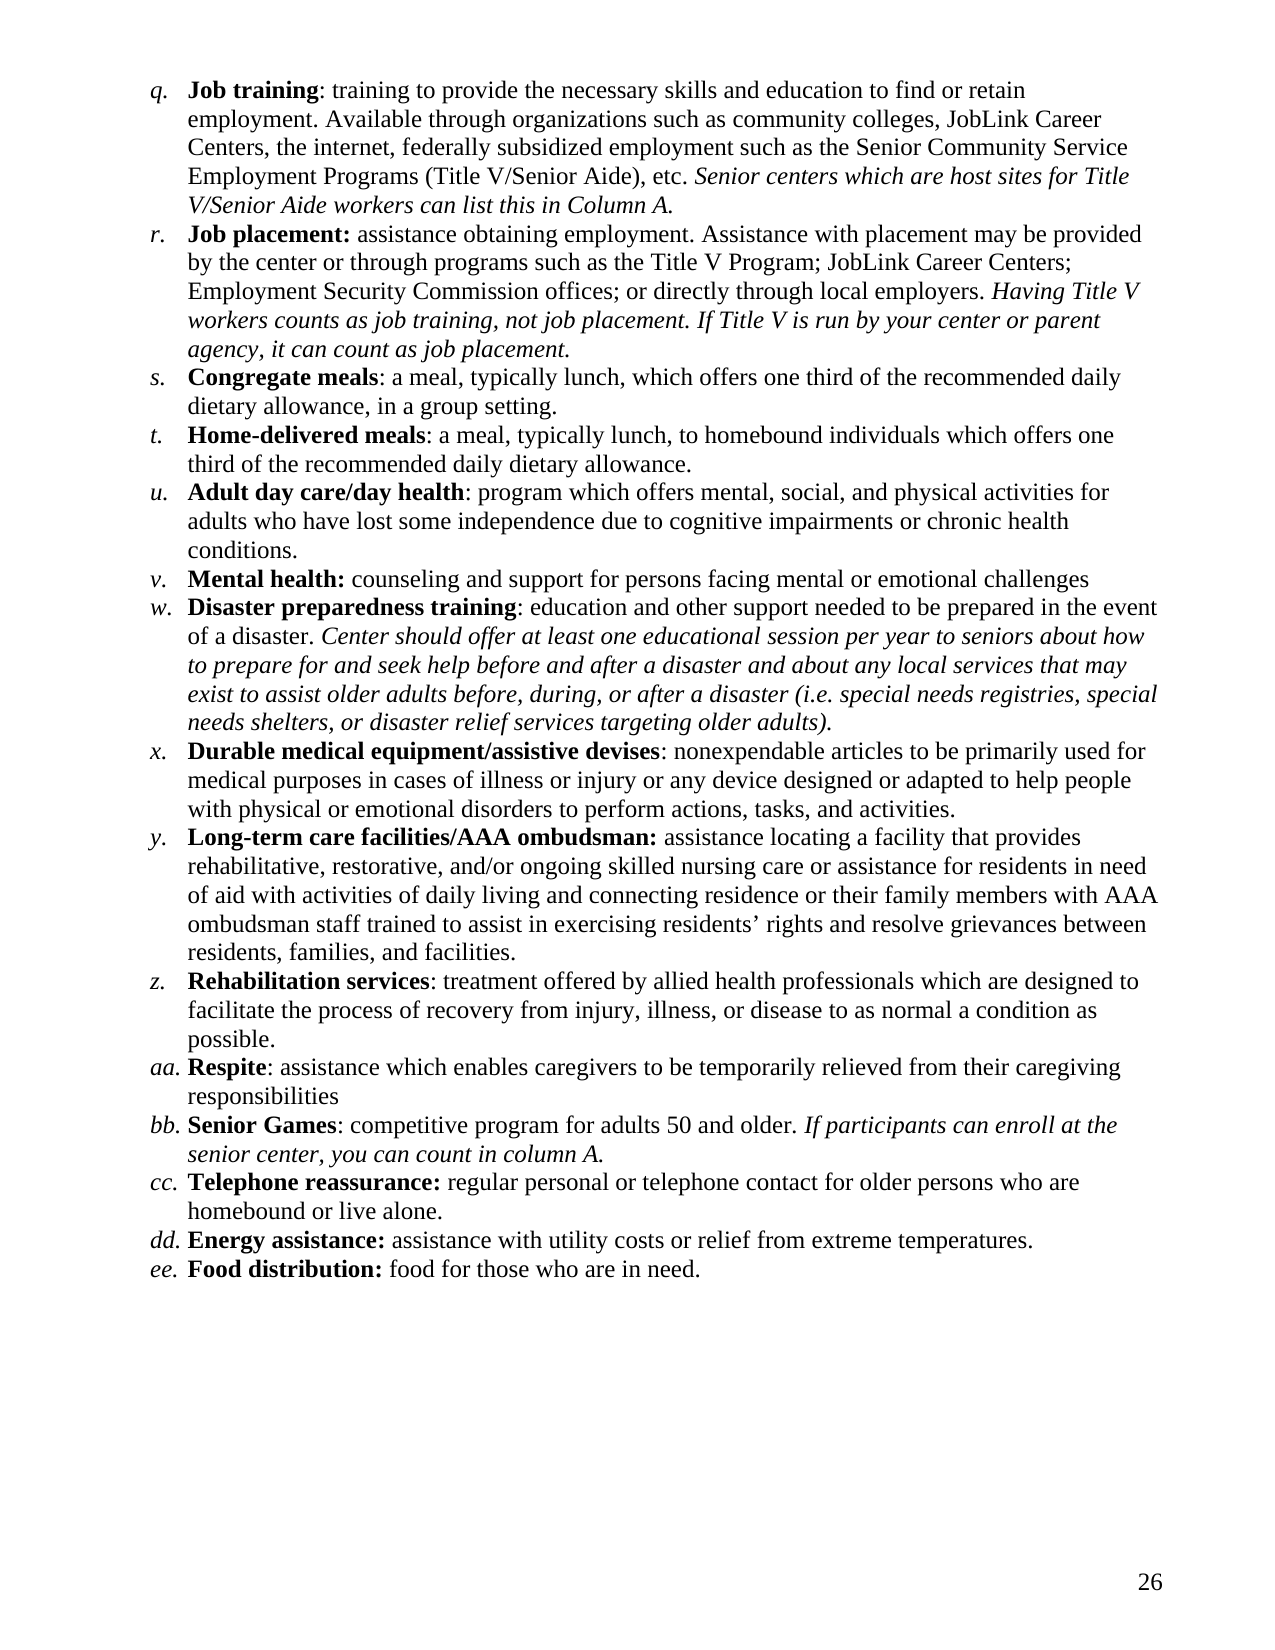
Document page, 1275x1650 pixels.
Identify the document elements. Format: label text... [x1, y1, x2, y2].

list Telephone reassurance: regular personal or telephone contact for older persons who are homebound or live alone. [150, 1167, 1162, 1225]
list Senior Games: competitive program for adults 50 and older. If participants can enroll at the senior center, you can count in column A. [150, 1110, 1162, 1167]
list Job placement: assistance obtaining employment. Assistance with placement may be provided by the center or through programs such as the Title V Program; JobLink Career Centers; Employment Security Commission offices; or directly through local employers. Having Title V workers counts as job training, not job placement. If Title V is run by your center or parent agency, it can count as job placement. [150, 219, 1162, 362]
list Energy assistance: assistance with utility costs or relief from extreme temperatures. [150, 1225, 1162, 1254]
list Job training: training to provide the necessary skills and education to find or retain employment. Available through organizations such as community colleges, JobLink Career Centers, the internet, federally subsidized employment such as the Senior Community Service Employment Programs (Title V/Senior Aide), etc. Senior centers which are host sites for Title V/Senior Aide workers can list this in Column A. [150, 75, 1162, 219]
list Home-delivered meals: a meal, typically lunch, to homebound individuals which offers one third of the recommended daily dietary allowance. [150, 420, 1162, 477]
list Respite: assistance which enables caregivers to be temporarily relieved from their caregiving responsibilities [150, 1052, 1162, 1110]
list Long-term care facilities/AAA ombudsman: assistance locating a facility that provides rehabilitative, restorative, and/or ongoing skilled nursing care or assistance for residents in need of aid with activities of daily living and connecting residence or their family members with AAA ombudsman staff trained to assist in exercising residents’ rights and resolve grievances between residents, families, and facilities. [150, 822, 1162, 966]
list Mental health: counseling and support for persons facing mental or emotional challenges [150, 564, 1162, 592]
list Congregate meals: a meal, typically lunch, which offers one third of the recommended daily dietary allowance, in a group setting. [150, 362, 1162, 420]
list Adult day care/day health: program which offers mental, social, and physical activities for adults who have lost some independence due to cognitive impairments or chronic health conditions. [150, 477, 1162, 564]
list Food distribution: food for those who are in need. [150, 1254, 1162, 1282]
list Disaster preparedness training: education and other support needed to be prepared in the event of a disaster. Center should offer at least one educational session per year to seniors about how to prepare for and seek help before and after a disaster and about any local services that may exist to assist older adults before, during, or after a disaster (i.e. special needs registries, special needs shelters, or disaster relief services targeting older adults). [150, 592, 1162, 736]
list Rehabilitation services: treatment offered by allied health professionals which are designed to facilitate the process of recovery from injury, illness, or disease to as normal a condition as possible. [150, 966, 1162, 1052]
list Durable medical equipment/assistive devises: nonexpendable articles to be primarily used for medical purposes in cases of illness or injury or any device designed or adapted to help people with physical or emotional disorders to perform actions, tasks, and activities. [150, 736, 1162, 822]
